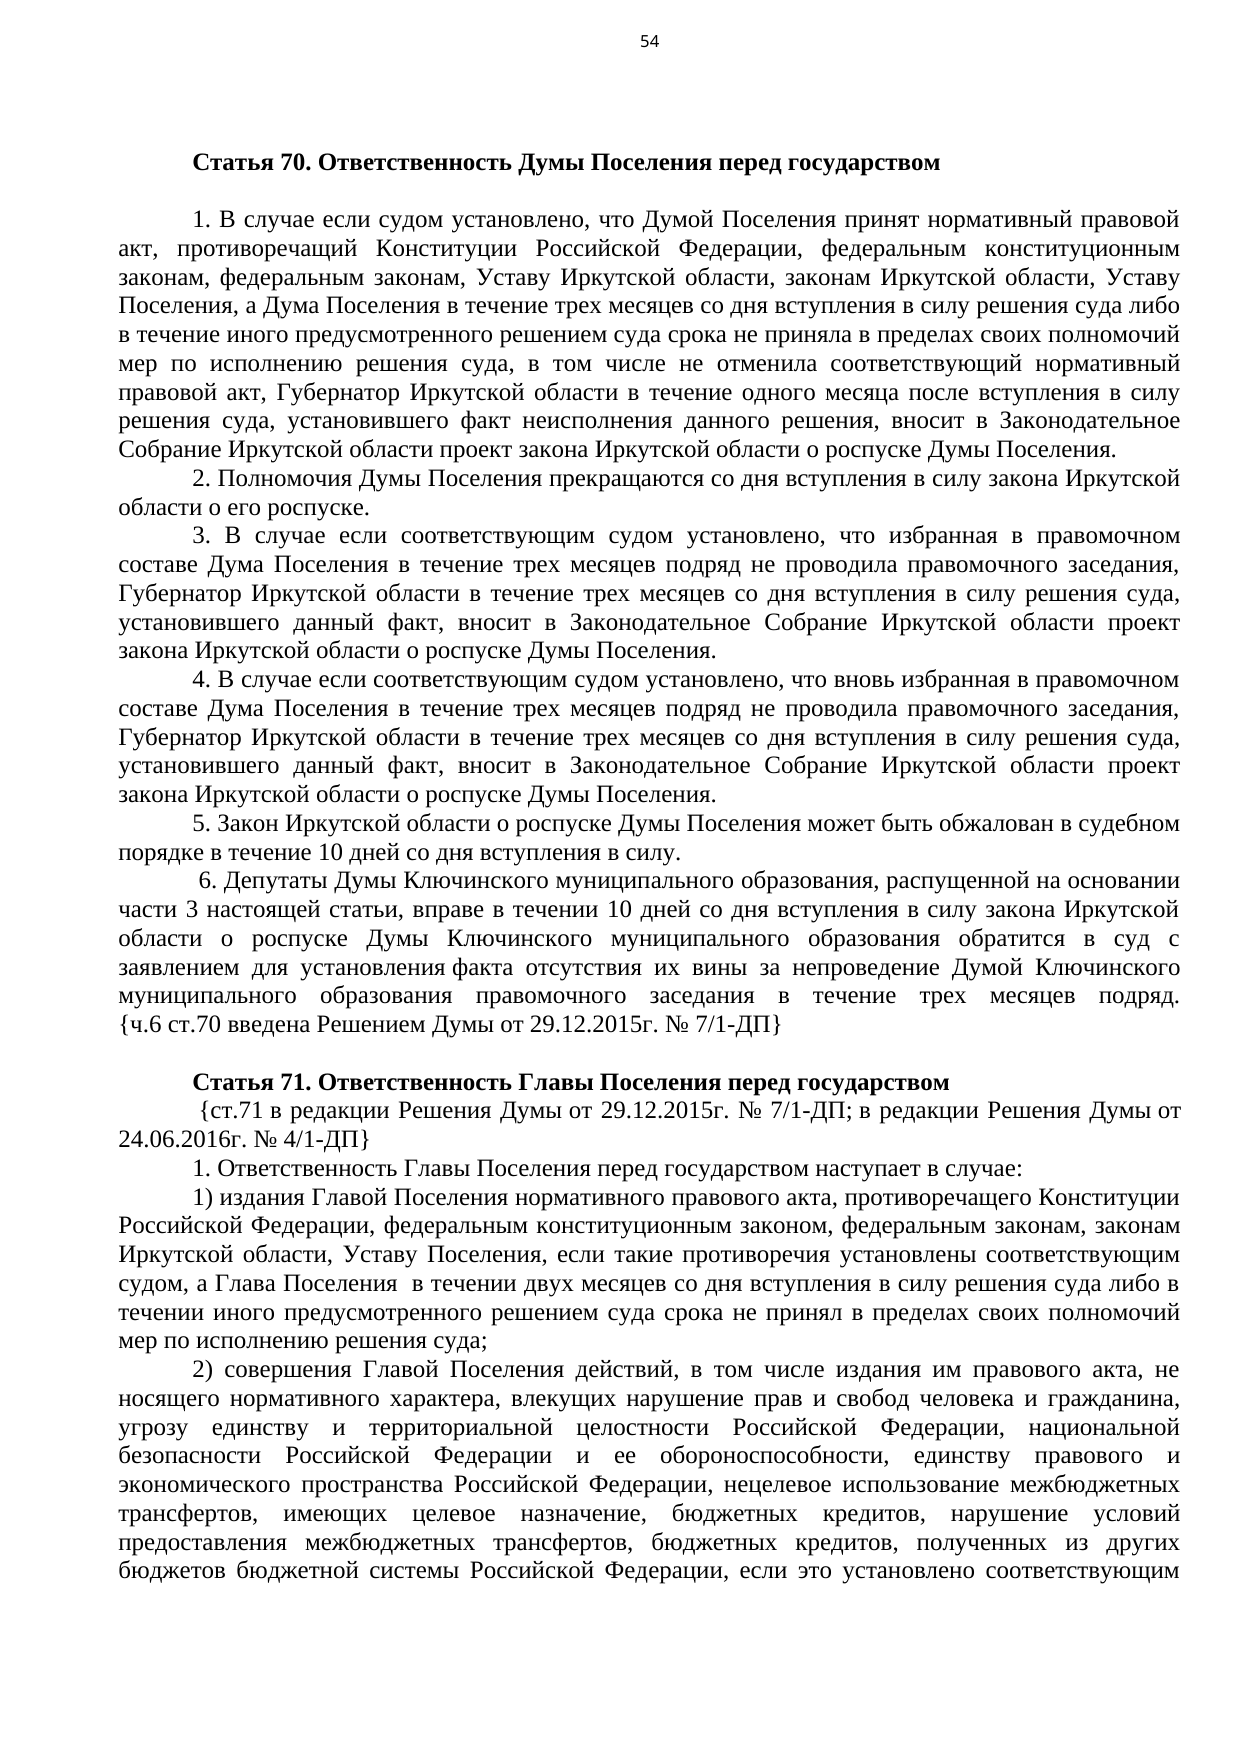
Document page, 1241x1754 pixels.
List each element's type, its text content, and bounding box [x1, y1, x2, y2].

text 3. В случае если соответствующим судом установлено, что избранная в правомочном составе Дума Поселения в течение трех месяцев подряд не проводила правомочного заседания, Губернатор Иркутской области в течение трех месяцев со дня вступления в силу решения суда, установившего данный факт, вносит в Законодательное Собрание Иркутской области проект закона Иркутской области о роспуске Думы Поселения. [118, 521, 1181, 664]
text 4. В случае если соответствующим судом установлено, что вновь избранная в правомочном составе Дума Поселения в течение трех месяцев подряд не проводила правомочного заседания, Губернатор Иркутской области в течение трех месяцев со дня вступления в силу решения суда, установившего данный факт, вносит в Законодательное Собрание Иркутской области проект закона Иркутской области о роспуске Думы Поселения. [118, 664, 1181, 808]
text {ст.71 в редакции Решения Думы от 29.12.2015г. № 7/1-ДП; в редакции Решения Думы от 24.06.2016г. № 4/1-ДП} [118, 1096, 1181, 1153]
text 1. В случае если судом установлено, что Думой Поселения принят нормативный правовой акт, противоречащий Конституции Российской Федерации, федеральным конституционным законам, федеральным законам, Уставу Иркутской области, законам Иркутской области, Уставу Поселения, а Дума Поселения в течение трех месяцев со дня вступления в силу решения суда либо в течение иного предусмотренного решением суда срока не приняла в пределах своих полномочий мер по исполнению решения суда, в том числе не отменила соответствующий нормативный правовой акт, Губернатор Иркутской области в течение одного месяца после вступления в силу решения суда, установившего факт неисполнения данного решения, вносит в Законодательное Собрание Иркутской области проект закона Иркутской области о роспуске Думы Поселения. [118, 204, 1181, 463]
text 2. Полномочия Думы Поселения прекращаются со дня вступления в силу закона Иркутской области о его роспуске. [118, 463, 1181, 521]
text 1) издания Главой Поселения нормативного правового акта, противоречащего Конституции Российской Федерации, федеральным конституционным законом, федеральным законам, законам Иркутской области, Уставу Поселения, если такие противоречия установлены соответствующим судом, а Глава Поселения в течении двух месяцев со дня вступления в силу решения суда либо в течении иного предусмотренного решением суда срока не принял в пределах своих полномочий мер по исполнению решения суда; [118, 1182, 1181, 1354]
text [118, 1354, 1181, 1584]
text 6. Депутаты Думы Ключинского муниципального образования, распущенной на основании части 3 настоящей статьи, вправе в течении 10 дней со дня вступления в силу закона Иркутской области о роспуске Думы Ключинского муниципального образования обратится в суд с заявлением для установления факта отсутствия их вины за непроведение Думой Ключинского муниципального образования правомочного заседания в течение трех месяцев подряд. {ч.6 ст.70 введена Решением Думы от 29.12.2015г. № 7/1-ДП} [118, 866, 1181, 1038]
text 1. Ответственность Главы Поселения перед государством наступает в случае: [118, 1153, 1181, 1182]
text Статья 71. Ответственность Главы Поселения перед государством [118, 1067, 1181, 1096]
text Статья 70. Ответственность Думы Поселения перед государством [118, 147, 1181, 176]
text 5. Закон Иркутской области о роспуске Думы Поселения может быть обжалован в судебном порядке в течение 10 дней со дня вступления в силу. [118, 808, 1181, 866]
